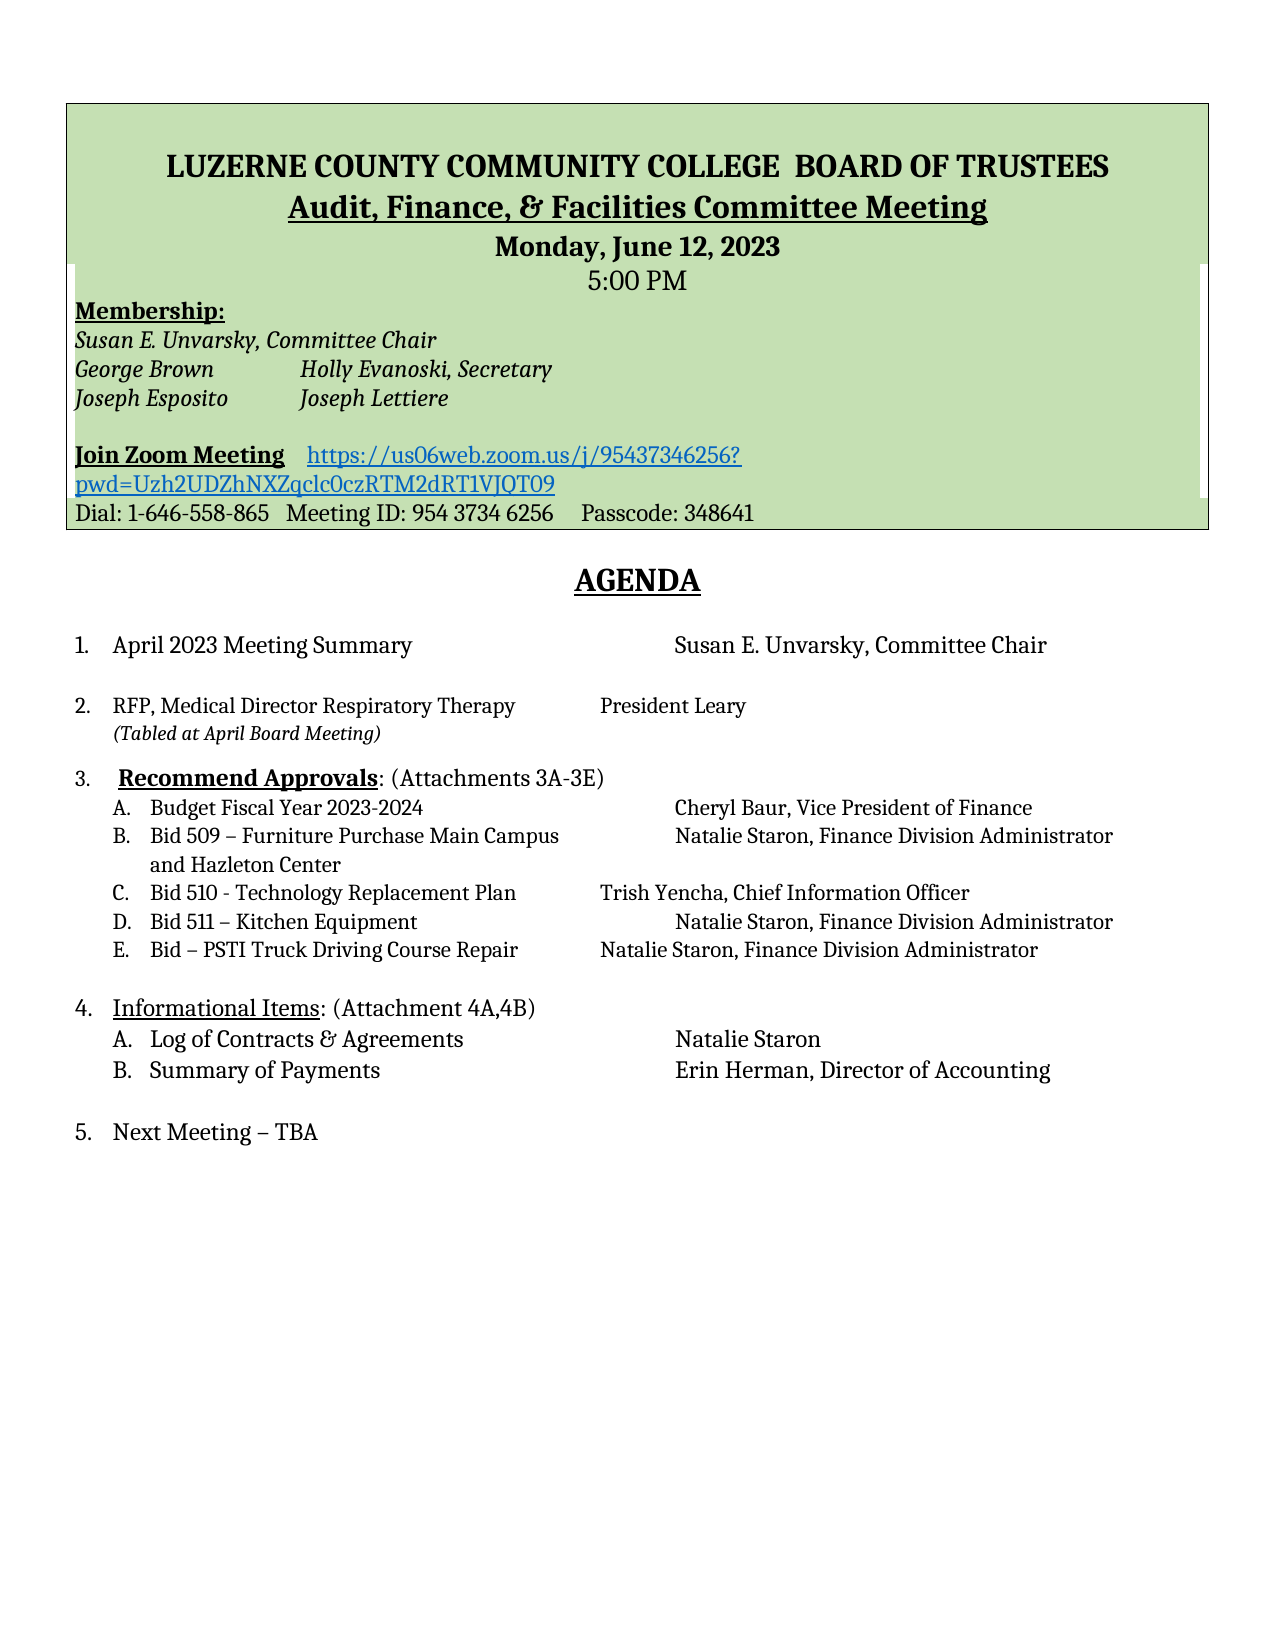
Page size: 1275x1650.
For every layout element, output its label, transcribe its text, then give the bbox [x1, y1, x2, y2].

list Log of Contracts & Agreements Natalie Staron [112, 1025, 1200, 1054]
list Bid 509 – Furniture Purchase Main Campus Natalie Staron, Finance Division Administrator [112, 823, 1200, 850]
list and Hazleton Center [150, 852, 1200, 878]
list Next Meeting – TBA [75, 1118, 1200, 1147]
text Dial: 1-646-558-865 Meeting ID: 954 3734 6256 Passcode: 348641 [67, 495, 1208, 529]
list Recommend Approvals: (Attachments 3A-3E) [75, 764, 1200, 793]
list Budget Fiscal Year 2023-2024 Cheryl Baur, Vice President of Finance [112, 795, 1200, 821]
list Bid 510 - Technology Replacement Plan Trish Yencha, Chief Information Officer [112, 880, 1200, 907]
text Audit, Finance, & Facilities Committee Meeting [67, 186, 1208, 227]
list Bid 511 – Kitchen Equipment Natalie Staron, Finance Division Administrator [112, 909, 1200, 935]
text AGENDA [75, 561, 1200, 600]
text Joseph Esposito Joseph Lettiere [75, 383, 1200, 412]
text Join Zoom Meeting https://us06web.zoom.us/j/95437346256?pwd=Uzh2UDZhNXZqclc0czRTM2dRT1VJQT09 [75, 441, 1200, 495]
list Bid – PSTI Truck Driving Course Repair Natalie Staron, Finance Division Administrator [112, 937, 1200, 963]
text (Tabled at April Board Meeting) [75, 721, 1200, 745]
text 5:00 PM [75, 264, 1200, 297]
list RFP, Medical Director Respiratory Therapy President Leary [75, 693, 1200, 719]
text LUZERNE COUNTY COMMUNITY COLLEGE BOARD OF TRUSTEES [67, 144, 1208, 186]
text Membership: [75, 297, 1200, 326]
list Informational Items: (Attachment 4A,4B) [75, 994, 1200, 1023]
list April 2023 Meeting Summary Susan E. Unvarsky, Committee Chair [75, 631, 1200, 659]
list Summary of Payments Erin Herman, Director of Accounting [112, 1056, 1200, 1085]
text Susan E. Unvarsky, Committee Chair [75, 326, 1200, 355]
text Monday, June 12, 2023 [67, 227, 1208, 264]
text George Brown Holly Evanoski, Secretary [75, 355, 1200, 383]
